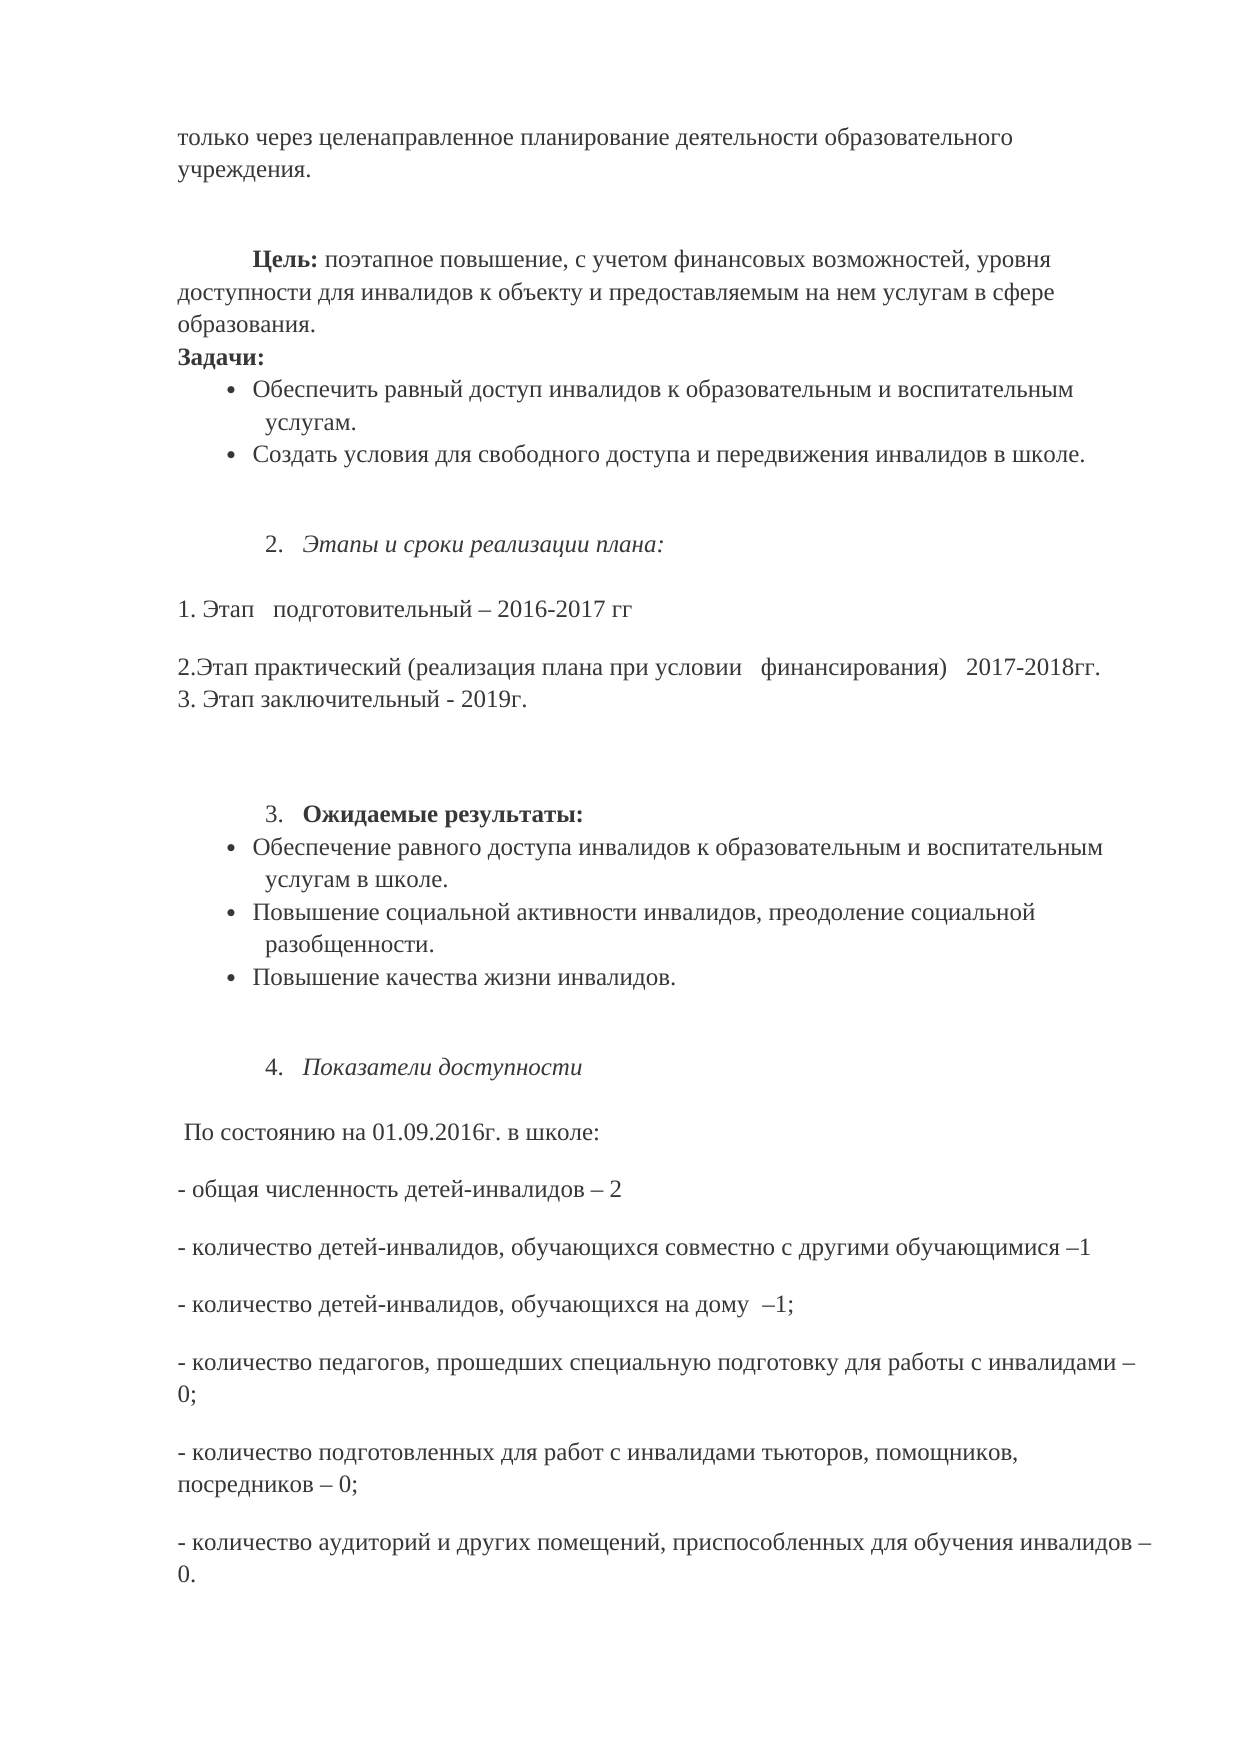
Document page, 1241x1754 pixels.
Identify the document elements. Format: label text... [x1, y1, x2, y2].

text - количество педагогов, прошедших специальную подготовку для работы с инвалидами – 0; [177, 1343, 1152, 1408]
list Повышение качества жизни инвалидов. [227, 958, 1152, 991]
text - общая численность детей-инвалидов – 2 [177, 1171, 1152, 1203]
list Показатели доступности [265, 1048, 1152, 1081]
list Повышение социальной активности инвалидов, преодоление социальной разобщенности. [227, 893, 1152, 958]
list Этапы и сроки реализации плана: [265, 526, 1152, 558]
list Создать условия для свободного доступа и передвижения инвалидов в школе. [227, 436, 1152, 468]
text - количество аудиторий и других помещений, приспособленных для обучения инвалидов – 0. [177, 1523, 1152, 1588]
text - количество детей-инвалидов, обучающихся совместно с другими обучающимися –1 [177, 1228, 1152, 1261]
list Обеспечение равного доступа инвалидов к образовательным и воспитательным услугам в школе. [227, 828, 1152, 893]
text - количество подготовленных для работ с инвалидами тьюторов, помощников, посредников – 0; [177, 1433, 1152, 1498]
text 2.Этап практический (реализация плана при условии финансирования) 2017-2018гг. 3. Этап заключительный - 2019г. [177, 648, 1152, 713]
text Задачи: [177, 338, 1152, 371]
text - количество детей-инвалидов, обучающихся на дому –1; [177, 1286, 1152, 1318]
text Цель: поэтапное повышение, с учетом финансовых возможностей, уровня доступности для инвалидов к объекту и предоставляемым на нем услугам в сфере образования. [177, 241, 1152, 338]
text По состоянию на 01.09.2016г. в школе: [177, 1113, 1152, 1146]
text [177, 118, 1152, 183]
list Ожидаемые результаты: [265, 796, 1152, 828]
list Обеспечить равный доступ инвалидов к образовательным и воспитательным услугам. [227, 371, 1152, 436]
text 1. Этап подготовительный – 2016-2017 гг [177, 591, 1152, 623]
